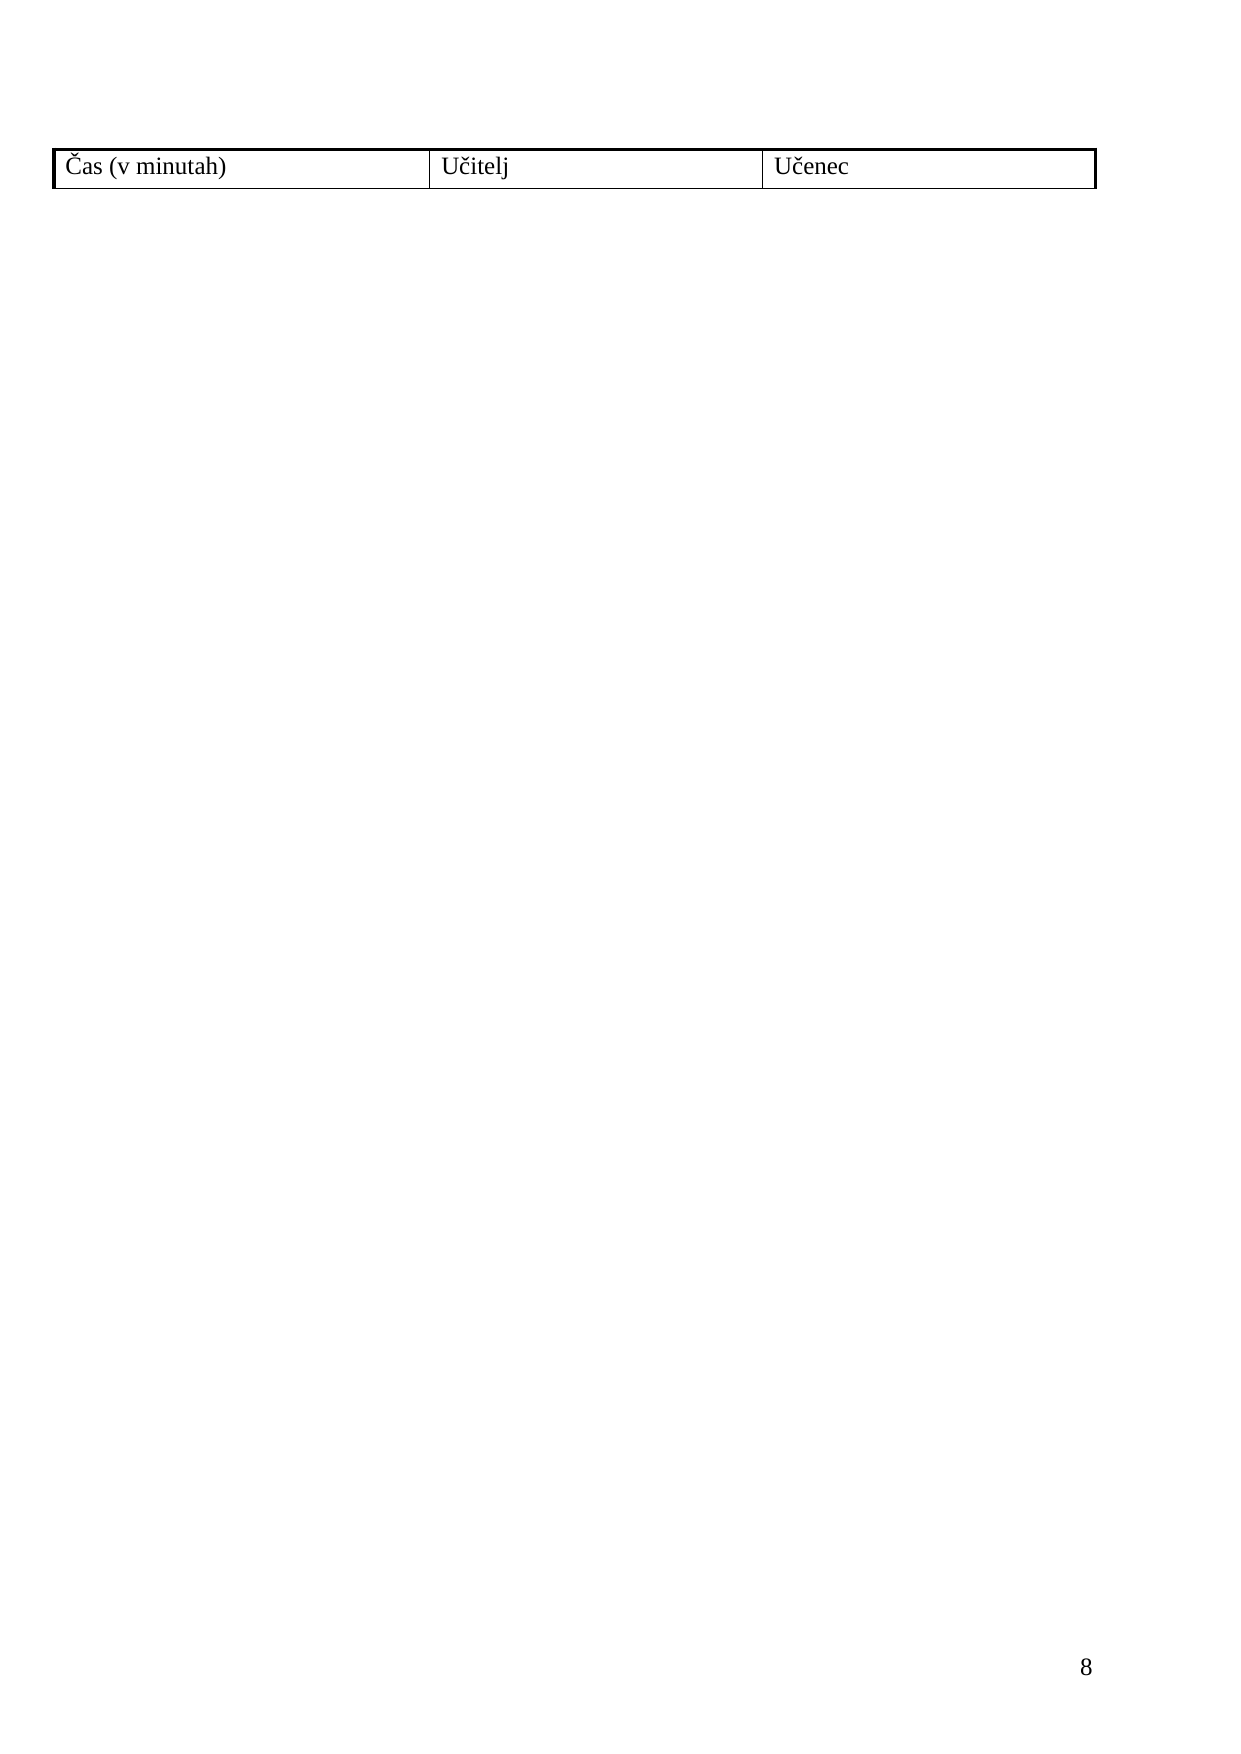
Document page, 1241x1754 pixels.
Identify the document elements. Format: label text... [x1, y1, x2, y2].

table_header Čas (v minutah) [56, 151, 429, 187]
table_header Učenec [763, 151, 1094, 187]
table_header Učitelj [430, 151, 762, 187]
